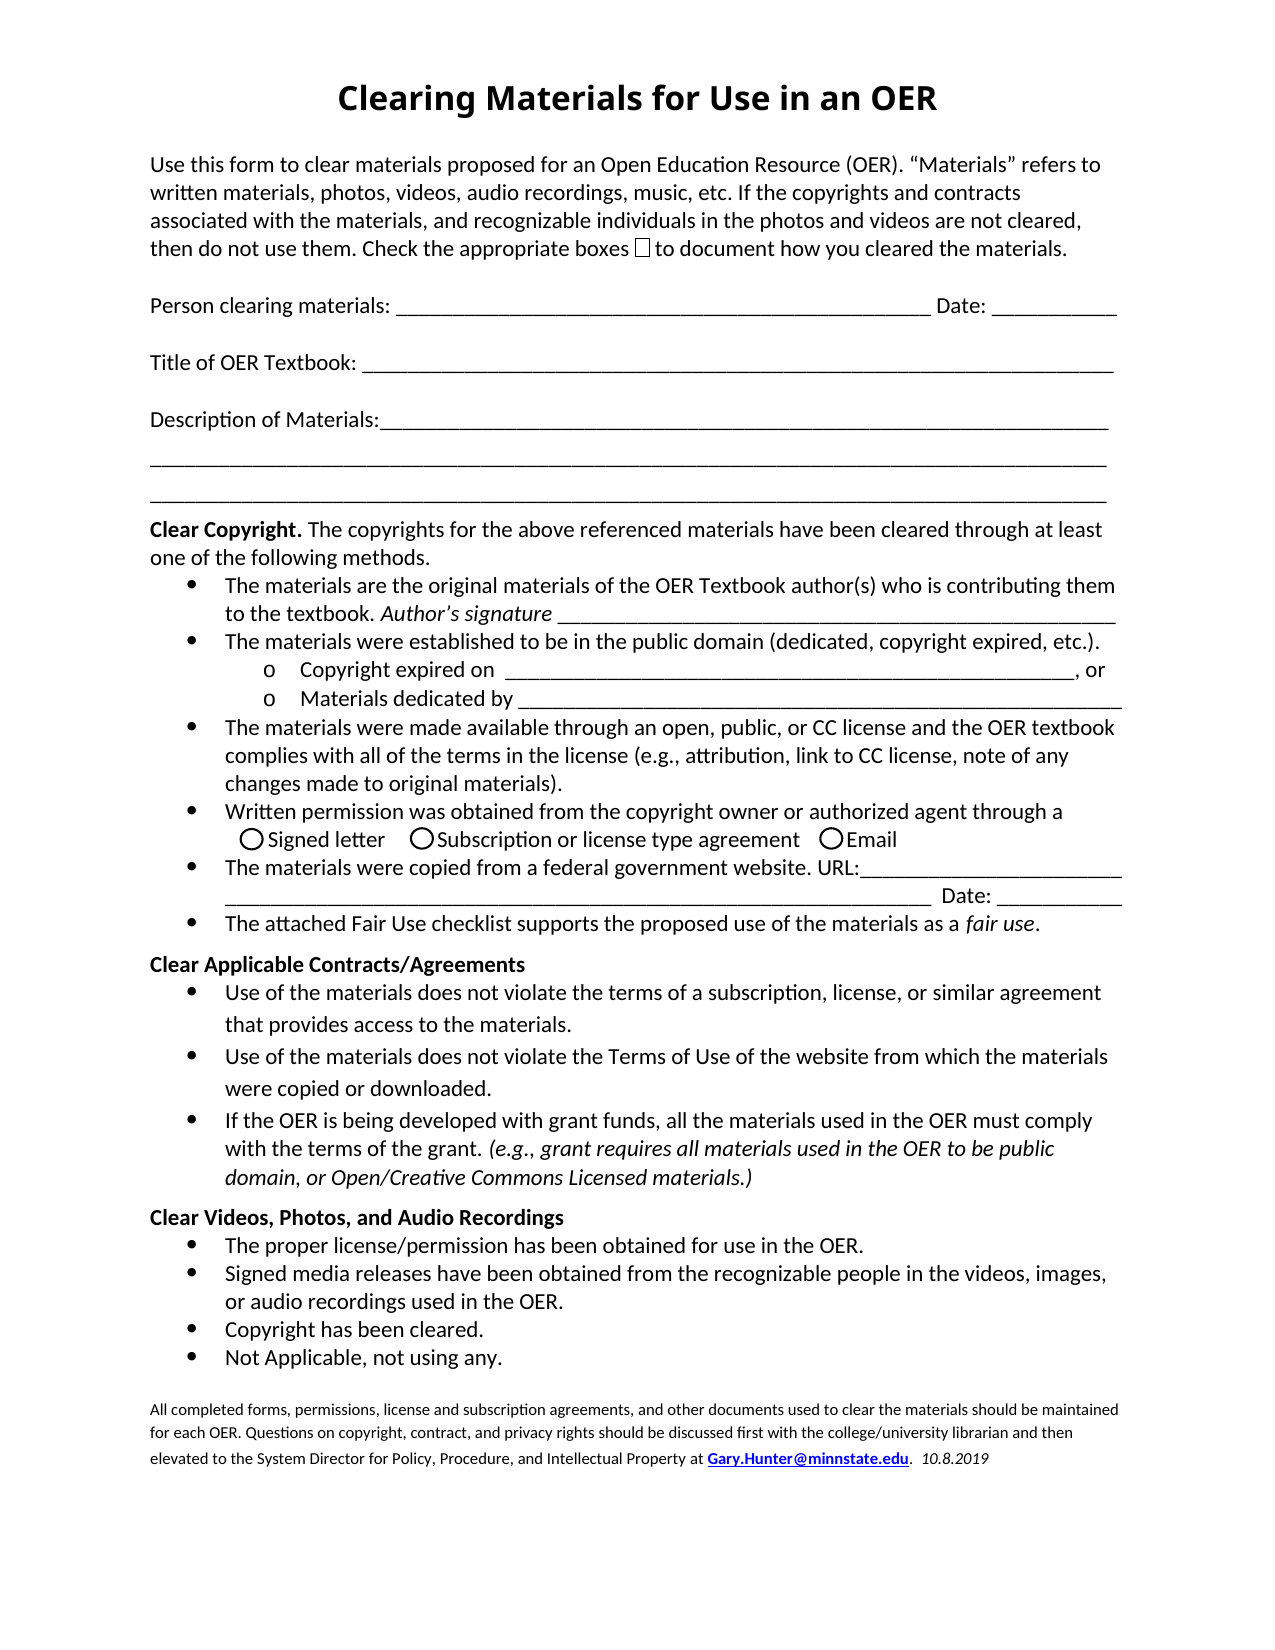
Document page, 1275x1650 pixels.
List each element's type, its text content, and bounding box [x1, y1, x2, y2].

list Not Applicable, not using any. [187, 1343, 1125, 1371]
list Materials dedicated by _____________________________________________________ [262, 684, 1125, 713]
text ____________________________________________________________________________________ [150, 478, 1125, 506]
list Use of the materials does not violate the terms of a subscription, license, or similar agreement that provides access to the materials. [187, 978, 1125, 1038]
list Use of the materials does not violate the Terms of Use of the website from which the materials were copied or downloaded. [187, 1042, 1125, 1102]
list If the OER is being developed with grant funds, all the materials used in the OER must comply with the terms of the grant. (e.g., grant requires all materials used in the OER to be public domain, or Open/Creative Commons Licensed materials.) [187, 1107, 1125, 1191]
list Copyright has been cleared. [187, 1315, 1125, 1343]
text Description of Materials:________________________________________________________________ [150, 406, 1125, 434]
list The materials are the original materials of the OER Textbook author(s) who is contributing them to the textbook. Author’s signature _________________________________________________ [187, 571, 1125, 627]
list The materials were copied from a federal government website. URL:_______________________ ______________________________________________________________ Date: ___________ [187, 853, 1125, 909]
text ____________________________________________________________________________________ [150, 442, 1125, 470]
text Signed letter Subscription or license type agreement Email [262, 825, 1125, 853]
list The materials were made available through an open, public, or CC license and the OER textbook complies with all of the terms in the license (e.g., attribution, link to CC license, note of any changes made to original materials). [187, 713, 1125, 797]
text Use this form to clear materials proposed for an Open Education Resource (OER). “Materials” refers to written materials, photos, videos, audio recordings, music, etc. If the copyrights and contracts associated with the materials, and recognizable individuals in the photos and videos are not cleared, then do not use them. Check the appropriate boxes to document how you cleared the materials. [150, 150, 1125, 262]
text Clear Copyright. The copyrights for the above referenced materials have been cleared through at least one of the following methods. [150, 515, 1125, 571]
text Person clearing materials: _______________________________________________ Date: ___________ [150, 291, 1125, 319]
list Signed media releases have been obtained from the recognizable people in the videos, images, or audio recordings used in the OER. [187, 1259, 1125, 1315]
list Copyright expired on __________________________________________________, or [262, 655, 1125, 684]
list The proper license/permission has been obtained for use in the OER. [187, 1231, 1125, 1259]
list The materials were established to be in the public domain (dedicated, copyright expired, etc.). [187, 627, 1125, 655]
list The attached Fair Use checklist supports the proposed use of the materials as a fair use. [187, 909, 1125, 937]
text Clear Applicable Contracts/Agreements [150, 950, 1125, 978]
text Title of OER Textbook: __________________________________________________________________ [150, 348, 1125, 376]
text Clear Videos, Photos, and Audio Recordings [150, 1203, 1125, 1231]
text All completed forms, permissions, license and subscription agreements, and other documents used to clear the materials should be maintained for each OER. Questions on copyright, contract, and privacy rights should be discussed first with the college/university librarian and then elevated to the System Director for Policy, Procedure, and Intellectual Property at Gary.Hunter@minnstate.edu. 10.8.2019 [150, 1399, 1125, 1469]
list Written permission was obtained from the copyright owner or authorized agent through a [187, 797, 1125, 825]
